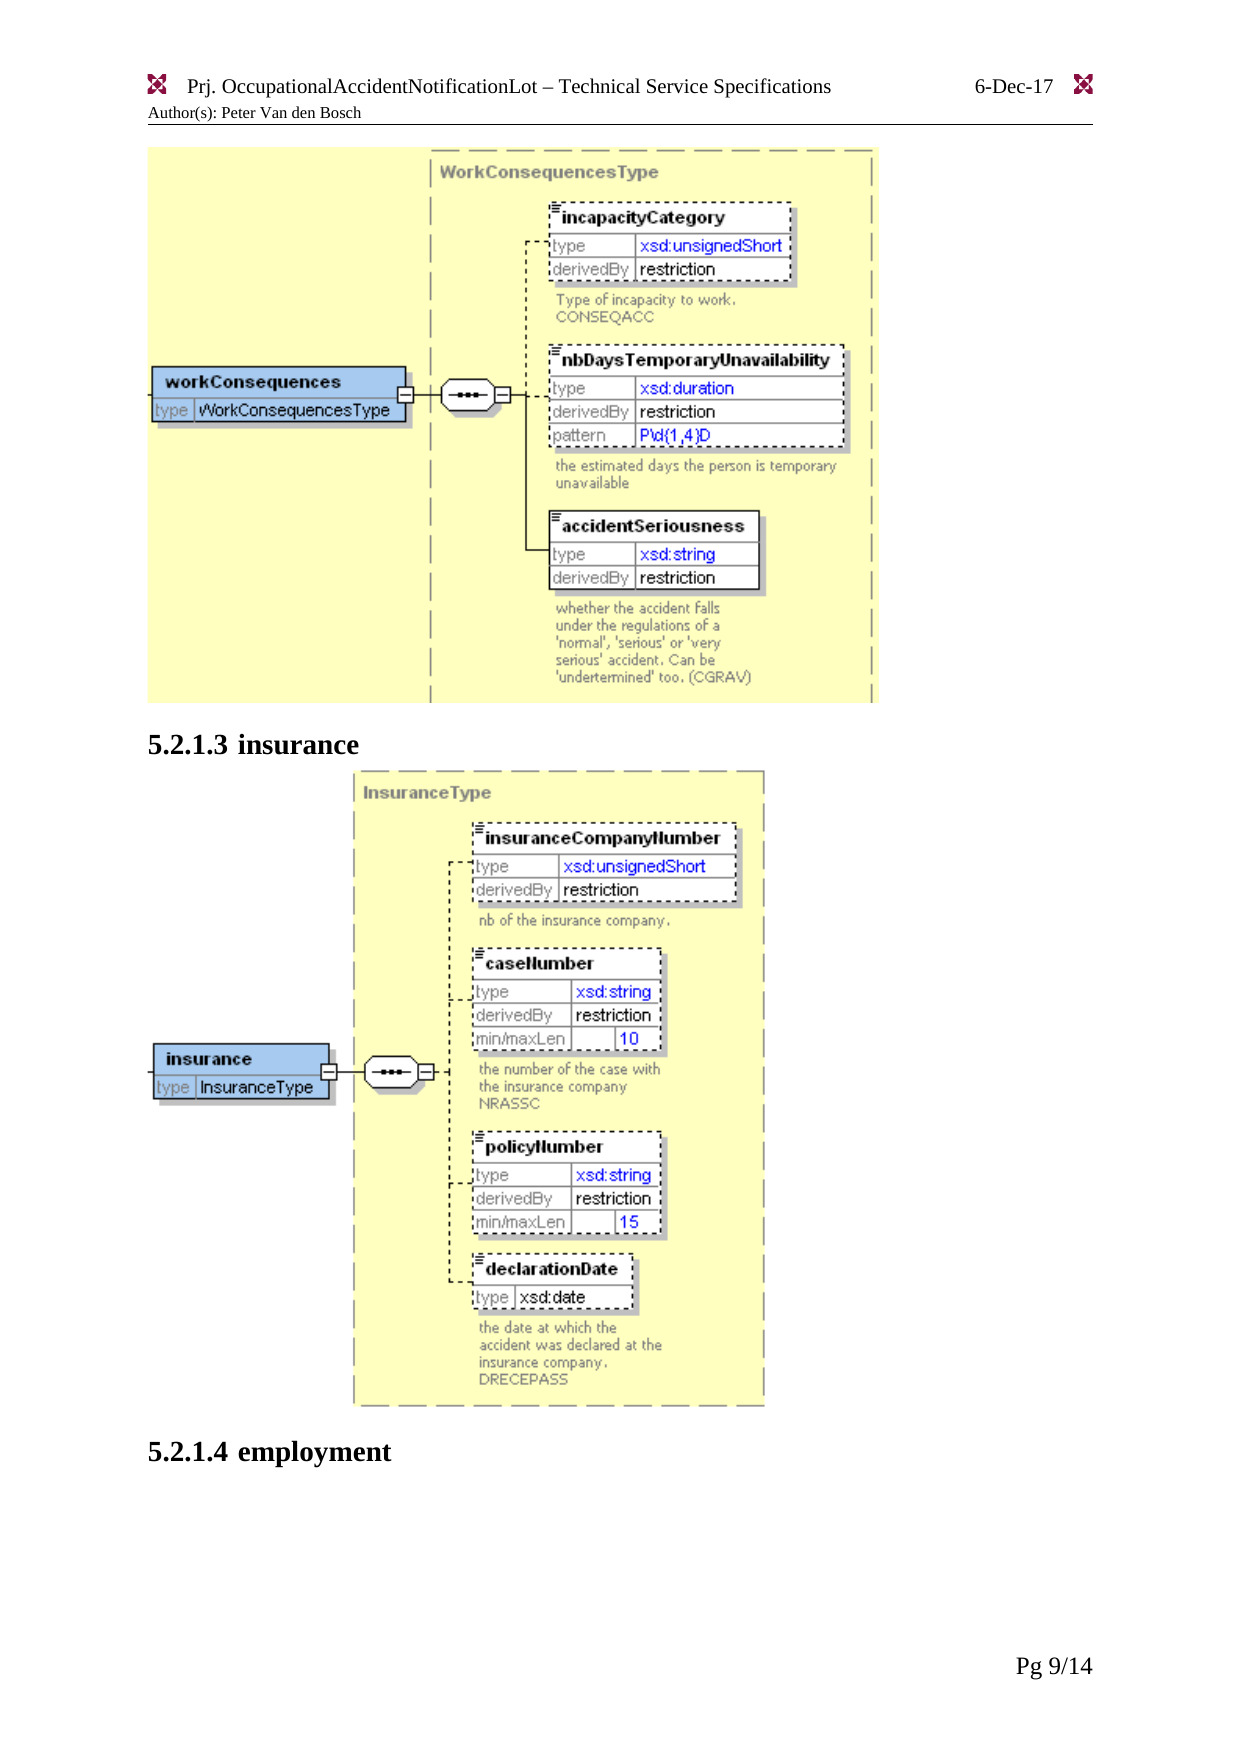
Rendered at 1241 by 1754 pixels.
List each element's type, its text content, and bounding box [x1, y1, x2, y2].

picture [147, 74, 167, 94]
picture [147, 767, 768, 1410]
subtitle insurance [148, 727, 1093, 761]
subtitle employment [148, 1434, 1093, 1468]
picture [147, 147, 879, 703]
picture [1074, 74, 1093, 94]
